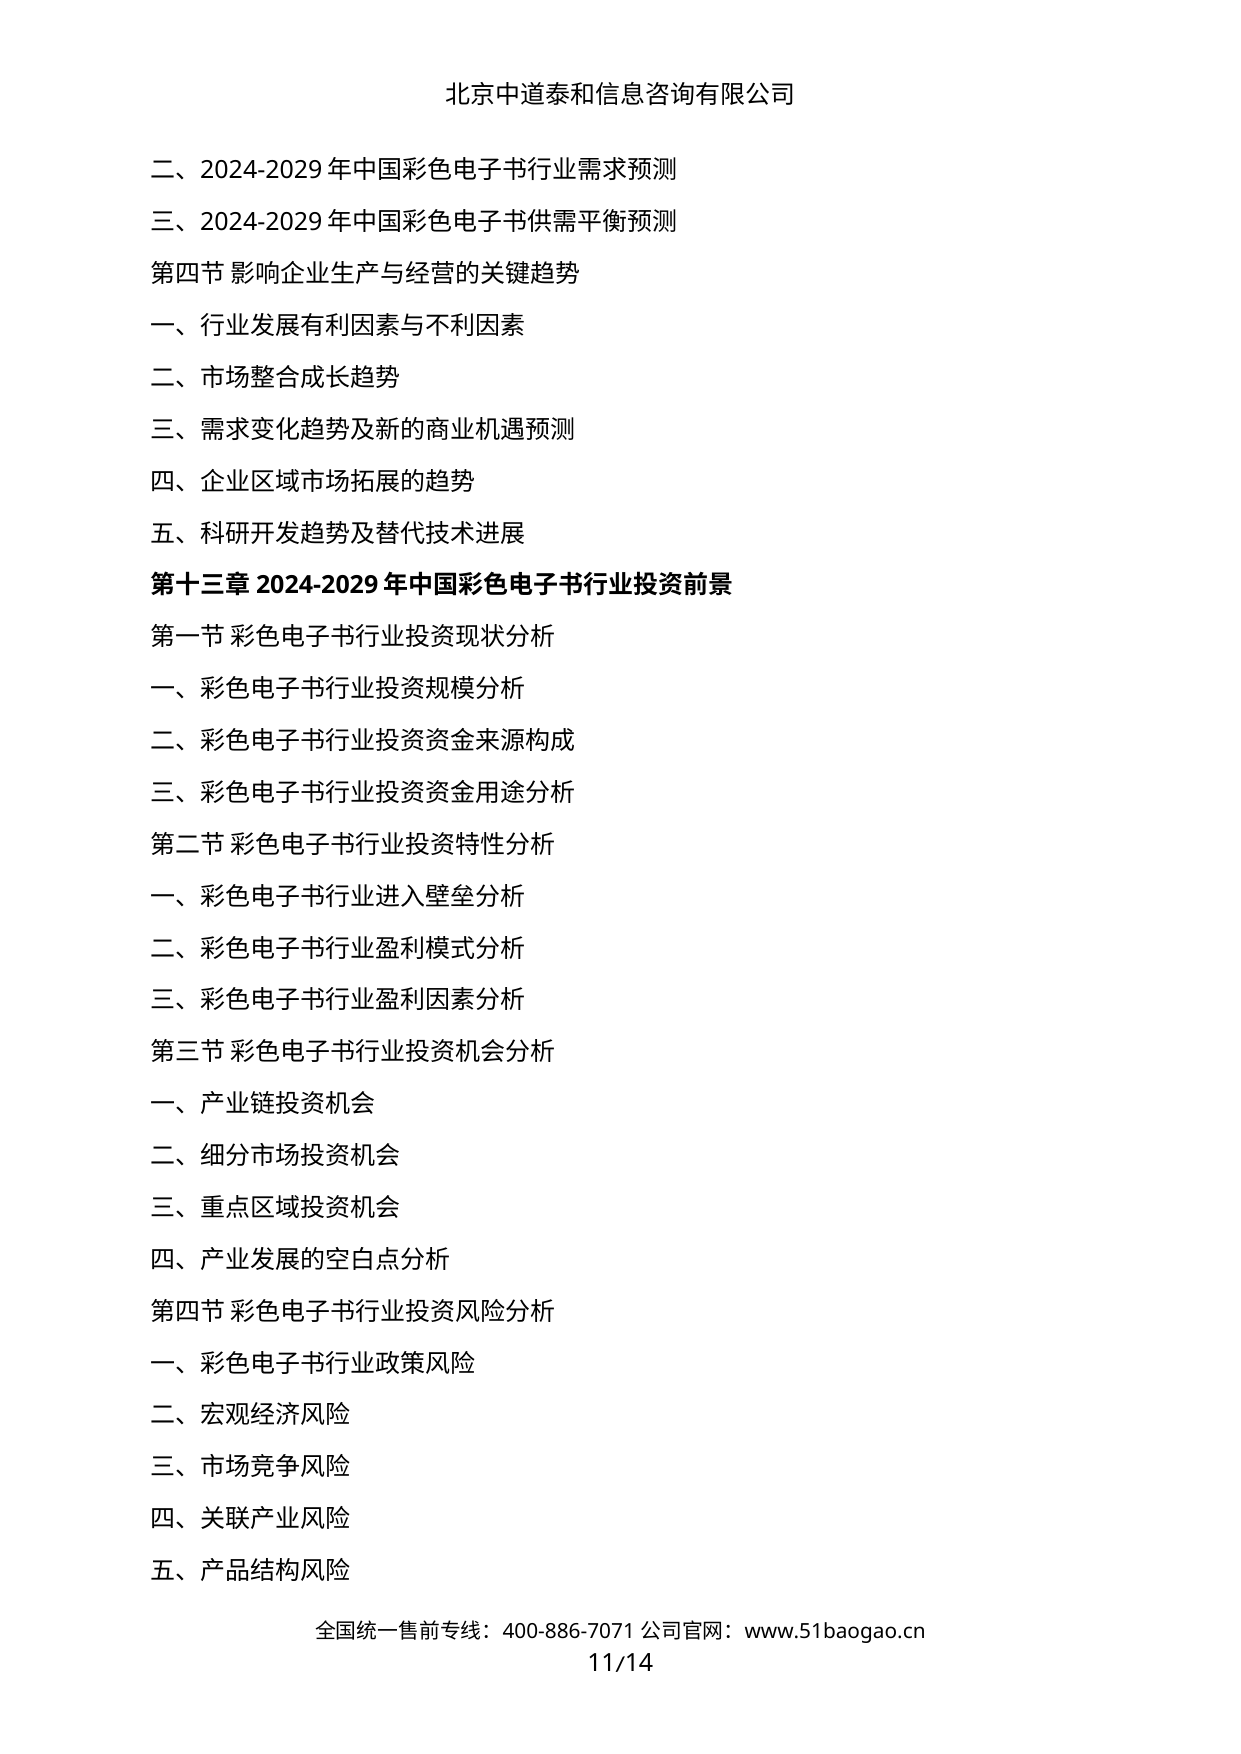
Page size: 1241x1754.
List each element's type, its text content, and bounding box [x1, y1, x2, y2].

text 第十三章 2024-2029年中国彩色电子书行业投资前景 [150, 565, 1090, 601]
text 四、产业发展的空白点分析 [150, 1239, 1090, 1276]
text 二、细分市场投资机会 [150, 1136, 1090, 1172]
text 五、产品结构风险 [150, 1551, 1090, 1587]
text 三、市场竞争风险 [150, 1447, 1090, 1483]
text 一、产业链投资机会 [150, 1084, 1090, 1120]
text 四、关联产业风险 [150, 1499, 1090, 1535]
text 第二节 彩色电子书行业投资特性分析 [150, 824, 1090, 861]
text 第四节 影响企业生产与经营的关键趋势 [150, 254, 1090, 290]
text 三、彩色电子书行业投资资金用途分析 [150, 772, 1090, 809]
text 三、需求变化趋势及新的商业机遇预测 [150, 409, 1090, 446]
text 二、彩色电子书行业投资资金来源构成 [150, 721, 1090, 757]
text 一、彩色电子书行业进入壁垒分析 [150, 876, 1090, 912]
text 第三节 彩色电子书行业投资机会分析 [150, 1032, 1090, 1068]
text 五、科研开发趋势及替代技术进展 [150, 513, 1090, 549]
text 一、彩色电子书行业政策风险 [150, 1343, 1090, 1379]
text 二、彩色电子书行业盈利模式分析 [150, 928, 1090, 964]
text 一、行业发展有利因素与不利因素 [150, 306, 1090, 342]
text 三、重点区域投资机会 [150, 1187, 1090, 1224]
text 一、彩色电子书行业投资规模分析 [150, 669, 1090, 705]
text 三、彩色电子书行业盈利因素分析 [150, 980, 1090, 1016]
text 第四节 彩色电子书行业投资风险分析 [150, 1291, 1090, 1327]
text 二、宏观经济风险 [150, 1395, 1090, 1431]
text 三、2024-2029年中国彩色电子书供需平衡预测 [150, 202, 1090, 238]
text 四、企业区域市场拓展的趋势 [150, 461, 1090, 497]
text 二、2024-2029年中国彩色电子书行业需求预测 [150, 150, 1090, 186]
text 第一节 彩色电子书行业投资现状分析 [150, 617, 1090, 653]
text 二、市场整合成长趋势 [150, 357, 1090, 394]
